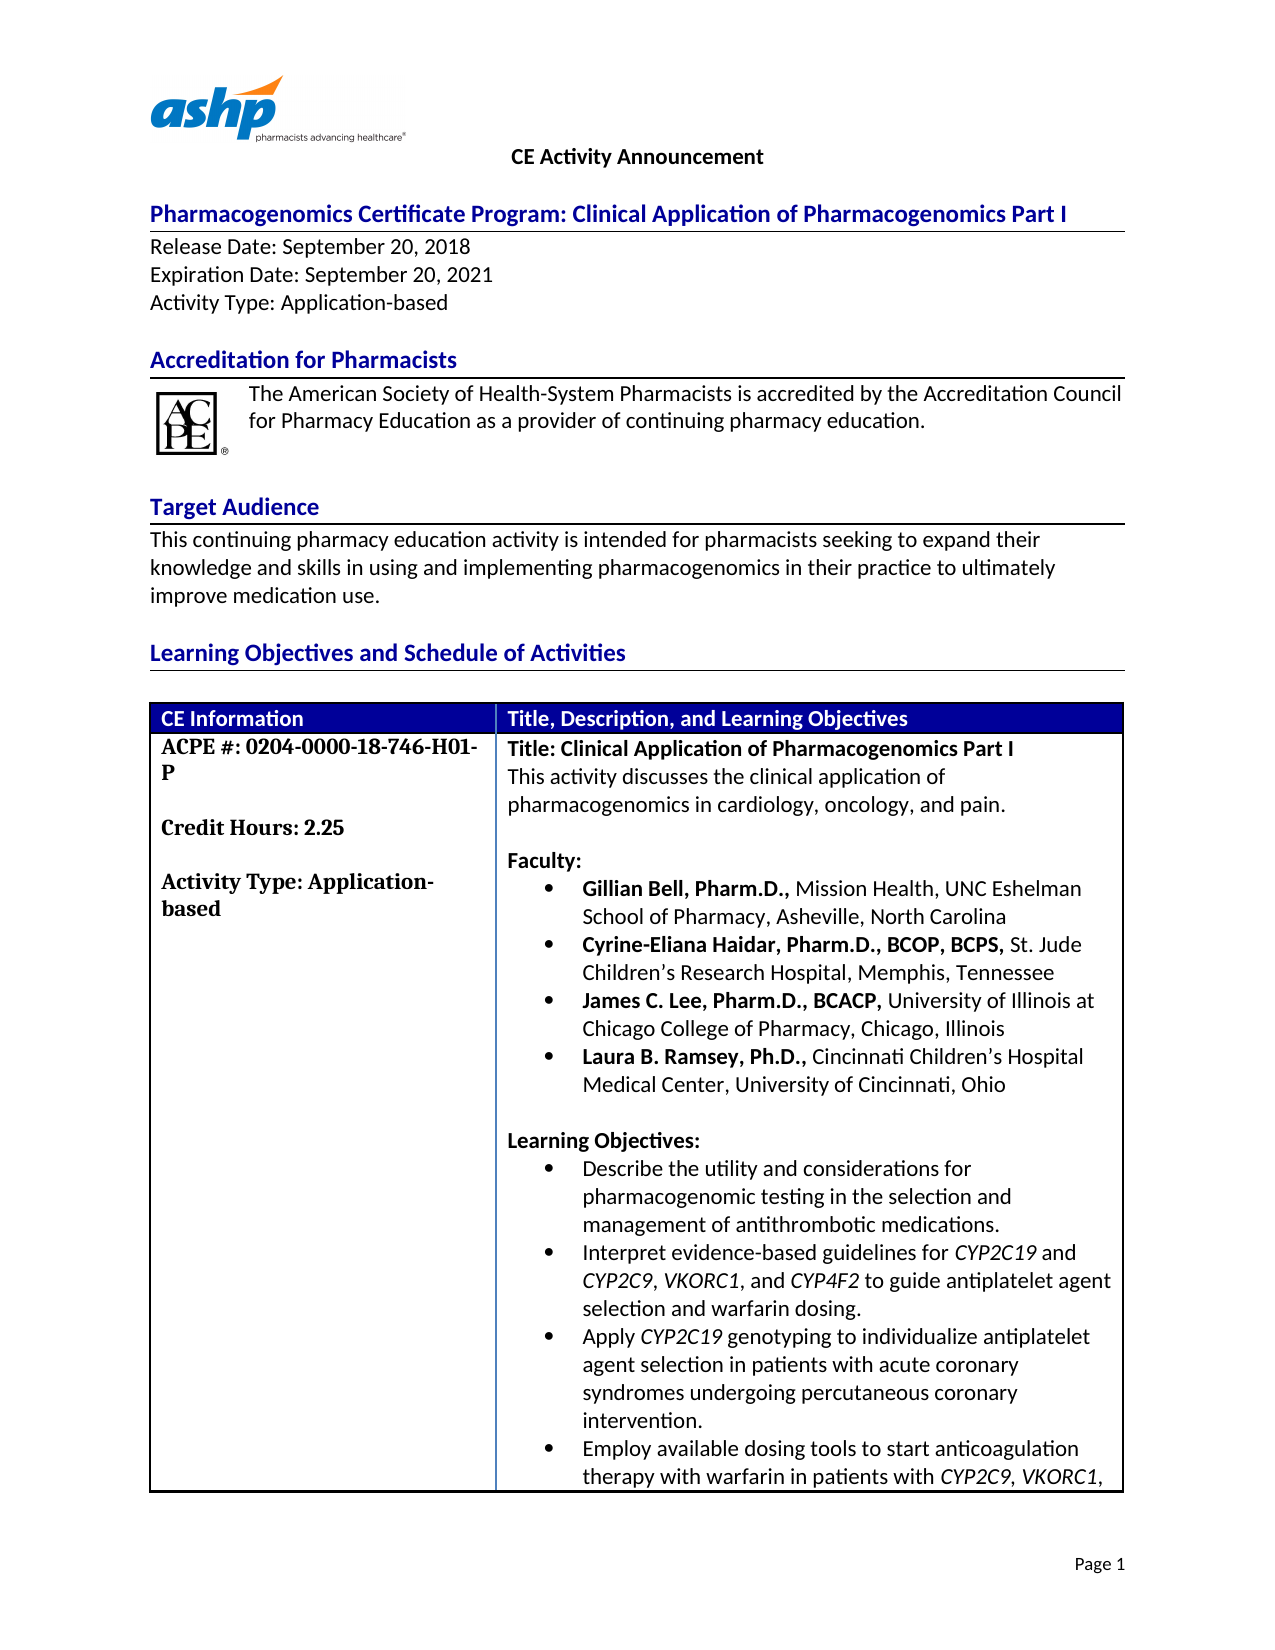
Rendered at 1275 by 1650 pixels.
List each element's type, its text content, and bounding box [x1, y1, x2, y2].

table_header CE Information [151, 704, 495, 732]
picture [150, 75, 407, 143]
text Target Audience [150, 491, 1125, 523]
text Activity Type: Application-based [150, 288, 1125, 316]
table_header Title, Description, and Learning Objectives [497, 704, 1122, 732]
text The American Society of Health-System Pharmacists is accredited by the Accreditation Council for Pharmacy Education as a provider of continuing pharmacy education. [150, 379, 1125, 435]
text This continuing pharmacy education activity is intended for pharmacists seeking to expand their knowledge and skills in using and implementing pharmacogenomics in their practice to ultimately improve medication use. [150, 525, 1125, 609]
picture [152, 390, 231, 458]
text Expiration Date: September 20, 2021 [150, 260, 1125, 288]
text Accreditation for Pharmacists [150, 344, 1125, 377]
text Learning Objectives and Schedule of Activities [150, 637, 1125, 670]
table_cell ACPE #: 0204-0000-18-746-H01-P Credit Hours: 2.25 Activity Type: Application-based [151, 734, 495, 1490]
text Pharmacogenomics Certificate Program: Clinical Application of Pharmacogenomics Part I [150, 198, 1125, 231]
text Release Date: September 20, 2018 [150, 232, 1125, 260]
